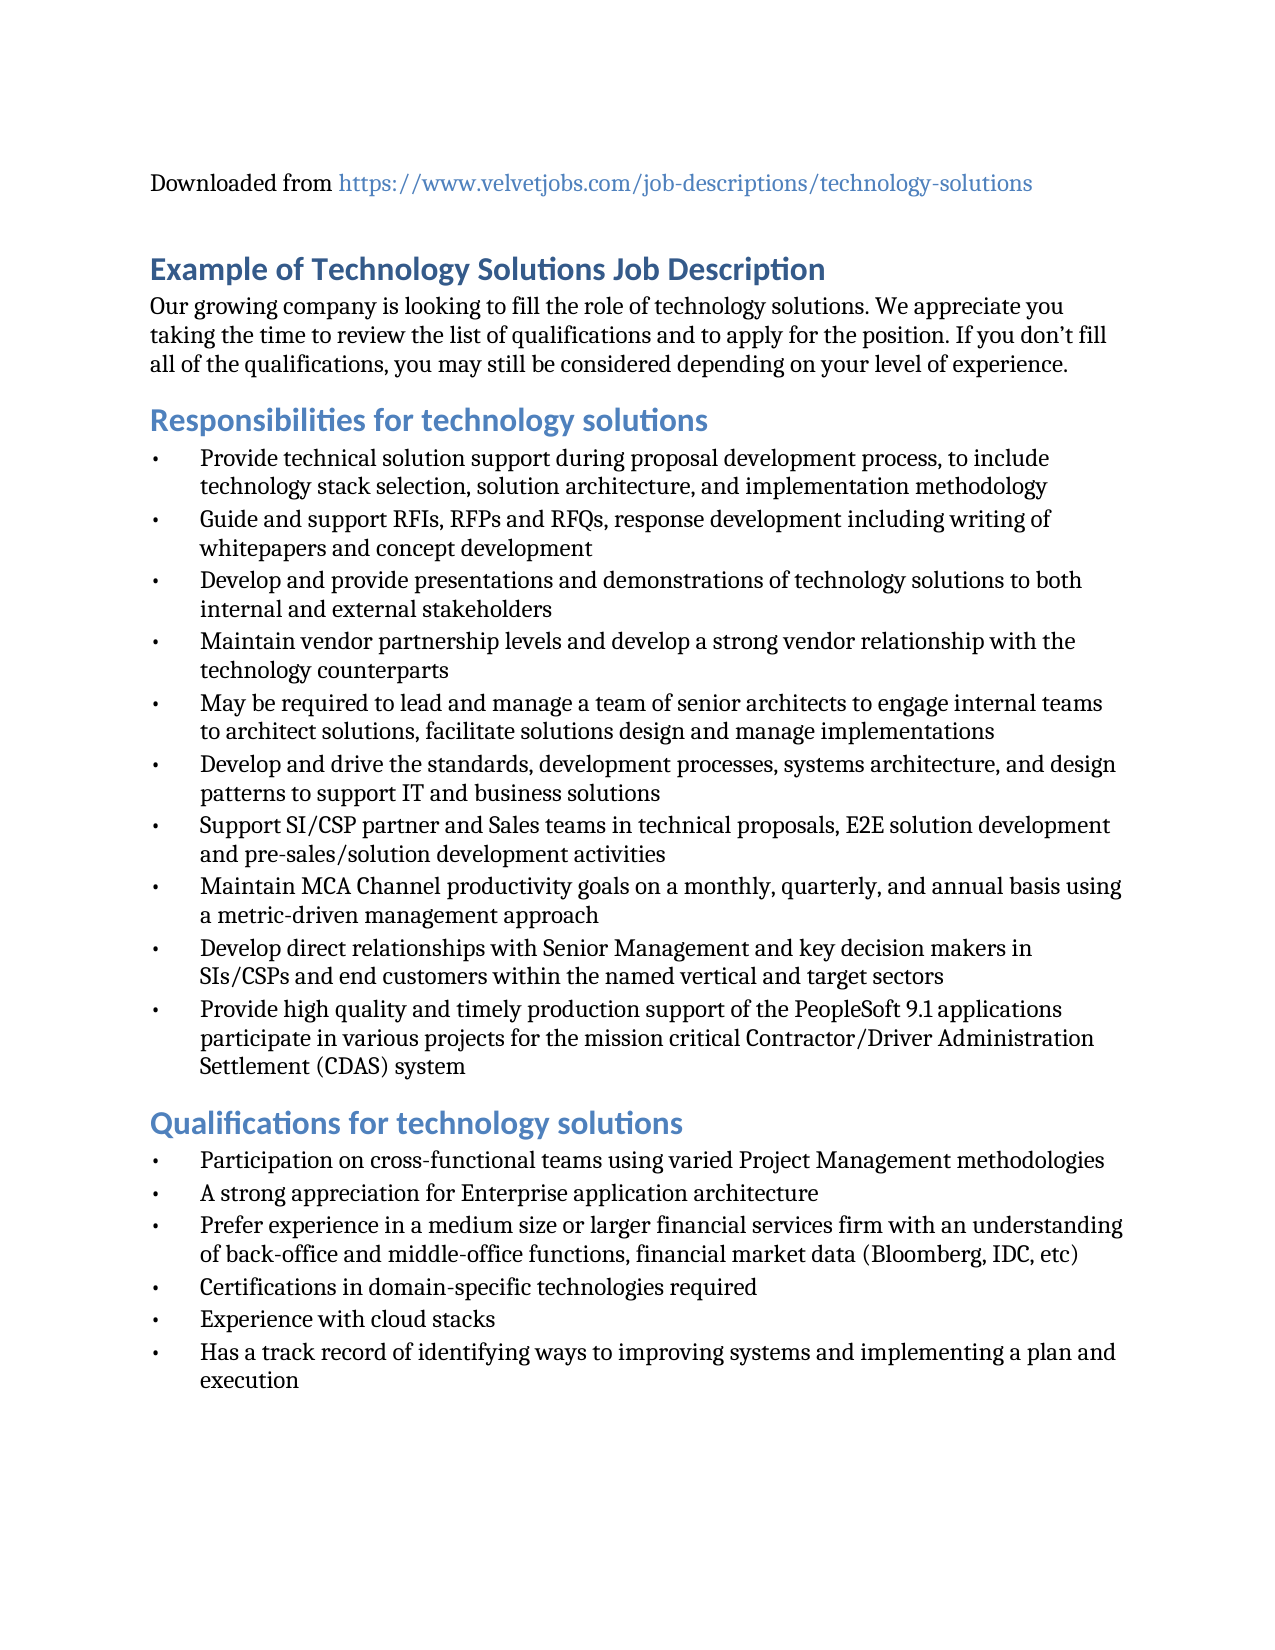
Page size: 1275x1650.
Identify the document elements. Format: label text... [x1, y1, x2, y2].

text Downloaded from https://www.velvetjobs.com/job-descriptions/technology-solutions [150, 169, 1125, 197]
list Provide technical solution support during proposal development process, to include technology stack selection, solution architecture, and implementation methodology [150, 443, 1125, 501]
list Participation on cross-functional teams using varied Project Management methodologies [150, 1146, 1125, 1175]
subtitle Example of Technology Solutions Job Description [150, 247, 1125, 288]
list A strong appreciation for Enterprise application architecture [150, 1179, 1125, 1208]
list Develop and provide presentations and demonstrations of technology solutions to both internal and external stakeholders [150, 566, 1125, 623]
list Prefer experience in a medium size or larger financial services firm with an understanding of back-office and middle-office functions, financial market data (Bloomberg, IDC, etc) [150, 1211, 1125, 1269]
list Maintain MCA Channel productivity goals on a monthly, quarterly, and annual basis using a metric-driven management approach [150, 872, 1125, 930]
subtitle Responsibilities for technology solutions [150, 399, 1125, 440]
list Experience with cloud stacks [150, 1305, 1125, 1334]
list Provide high quality and timely production support of the PeopleSoft 9.1 applications participate in various projects for the mission critical Contractor/Driver Administration Settlement (CDAS) system [150, 995, 1125, 1081]
list Develop and drive the standards, development processes, systems architecture, and design patterns to support IT and business solutions [150, 750, 1125, 807]
list Certifications in domain-specific technologies required [150, 1273, 1125, 1301]
list May be required to lead and manage a team of senior architects to engage internal teams to architect solutions, facilitate solutions design and manage implementations [150, 688, 1125, 746]
list Guide and support RFIs, RFPs and RFQs, response development including writing of whitepapers and concept development [150, 505, 1125, 562]
list Has a track record of identifying ways to improving systems and implementing a plan and execution [150, 1338, 1125, 1395]
list Develop direct relationships with Senior Management and key decision makers in SIs/CSPs and end customers within the named vertical and target sectors [150, 933, 1125, 991]
subtitle Qualifications for technology solutions [150, 1102, 1125, 1143]
list Maintain vendor partnership levels and develop a strong vendor relationship with the technology counterparts [150, 627, 1125, 685]
list Support SI/CSP partner and Sales teams in technical proposals, E2E solution development and pre-sales/solution development activities [150, 811, 1125, 868]
text Our growing company is looking to fill the role of technology solutions. We appreciate you taking the time to review the list of qualifications and to apply for the position. If you don’t fill all of the qualifications, you may still be considered depending on your level of experience. [150, 292, 1125, 378]
